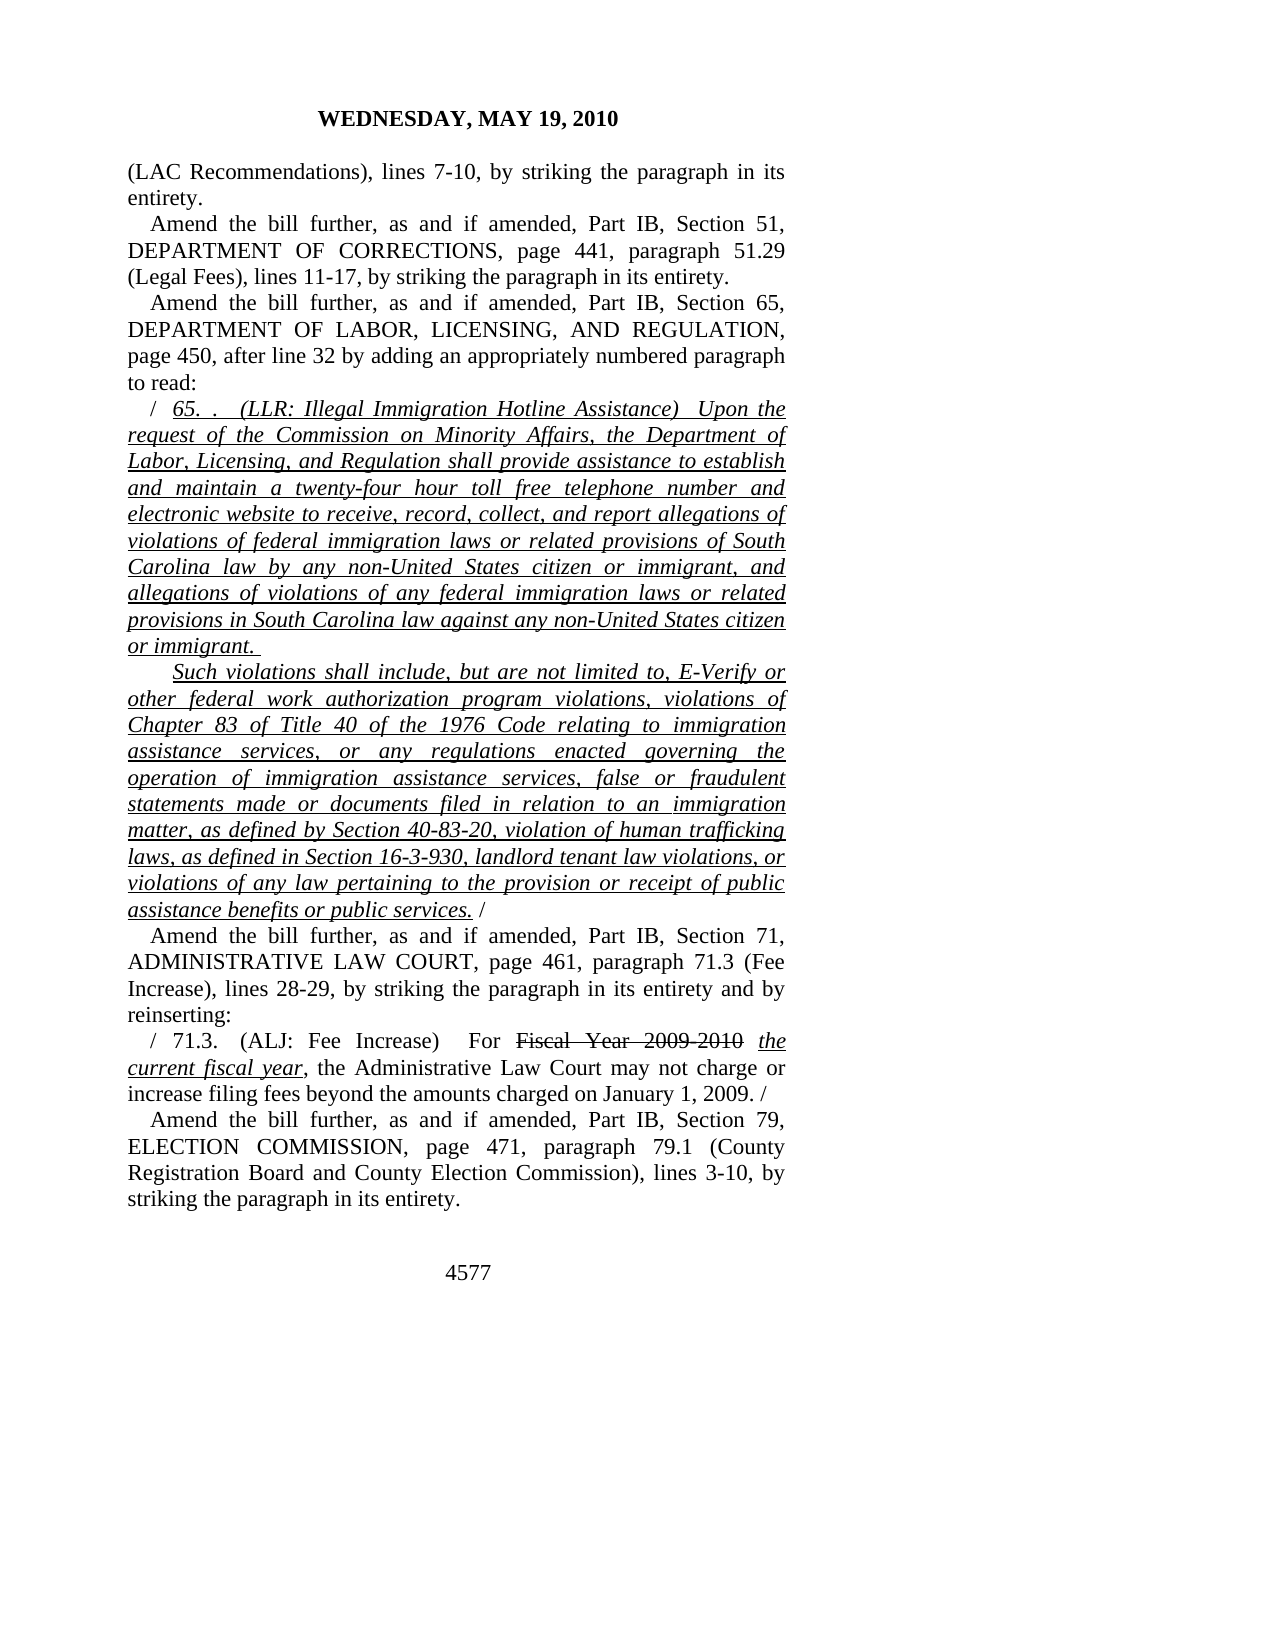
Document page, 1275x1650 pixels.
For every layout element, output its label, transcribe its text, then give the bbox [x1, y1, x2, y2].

text / 71.3. (ALJ: Fee Increase) For Fiscal Year 2009-2010 the current fiscal year, the Administrative Law Court may not charge or increase filing fees beyond the amounts charged on January 1, 2009. / [127, 1027, 786, 1106]
text Amend the bill further, as and if amended, Part IB, Section 79, ELECTION COMMISSION, page 471, paragraph 79.1 (County Registration Board and County Election Commission), lines 3-10, by striking the paragraph in its entirety. [127, 1106, 786, 1212]
text Amend the bill further, as and if amended, Part IB, Section 71, ADMINISTRATIVE LAW COURT, page 461, paragraph 71.3 (Fee Increase), lines 28-29, by striking the paragraph in its entirety and by reinserting: [127, 922, 786, 1027]
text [127, 158, 786, 210]
text Amend the bill further, as and if amended, Part IB, Section 65, DEPARTMENT OF LABOR, LICENSING, AND REGULATION, page 450, after line 32 by adding an appropriately numbered paragraph to read: [127, 289, 786, 395]
text Amend the bill further, as and if amended, Part IB, Section 51, DEPARTMENT OF CORRECTIONS, page 441, paragraph 51.29 (Legal Fees), lines 11-17, by striking the paragraph in its entirety. [127, 210, 786, 289]
